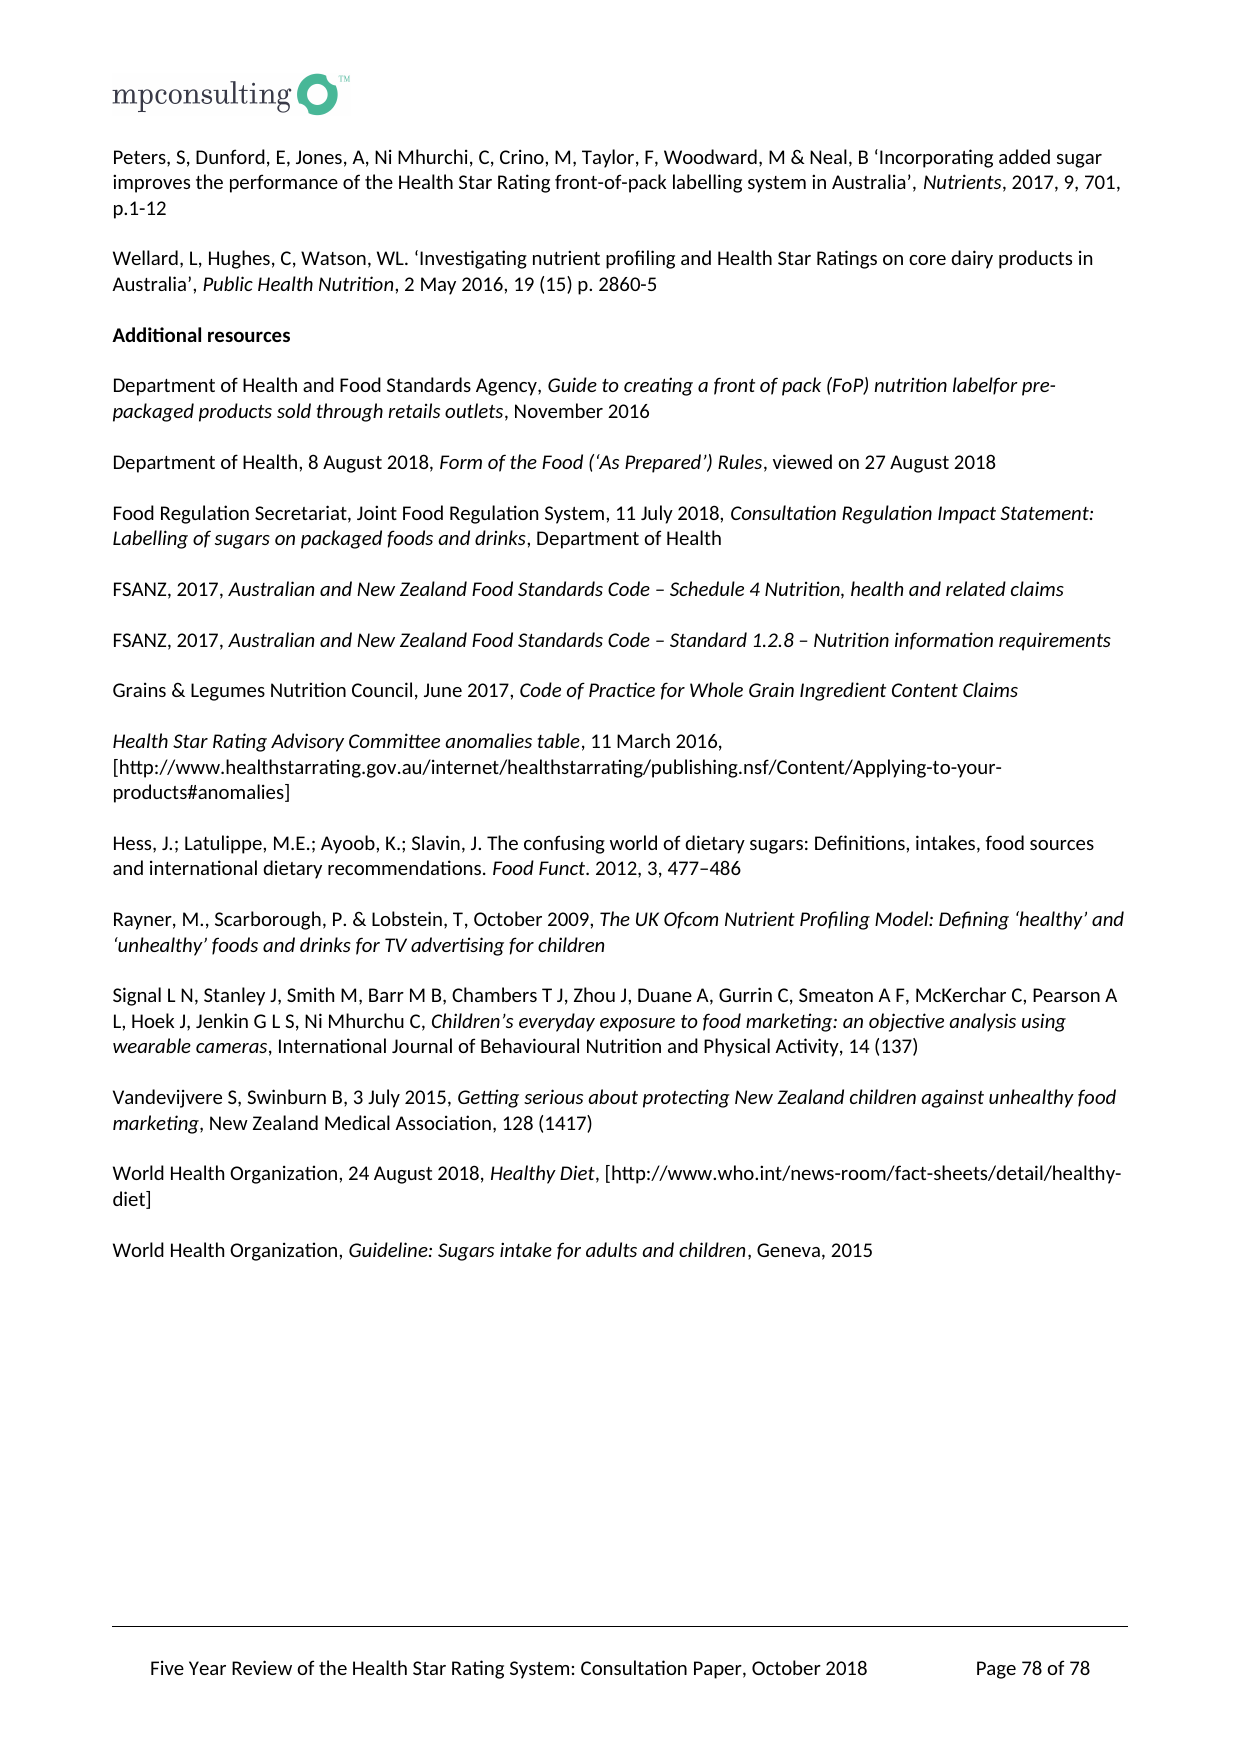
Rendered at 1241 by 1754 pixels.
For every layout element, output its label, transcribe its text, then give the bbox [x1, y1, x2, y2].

picture [112, 73, 351, 116]
text Wellard, L, Hughes, C, Watson, WL. ‘Investigating nutrient profiling and Health Star Ratings on core dairy products in Australia’, Public Health Nutrition, 2 May 2016, 19 (15) p. 2860-5 [112, 246, 1128, 296]
text FSANZ, 2017, Australian and New Zealand Food Standards Code – Schedule 4 Nutrition, health and related claims [112, 576, 1128, 601]
text Grains & Legumes Nutrition Council, June 2017, Code of Practice for Whole Grain Ingredient Content Claims [112, 678, 1128, 703]
text Department of Health, 8 August 2018, Form of the Food (‘As Prepared’) Rules, viewed on 27 August 2018 [112, 449, 1128, 474]
text Vandevijvere S, Swinburn B, 3 July 2015, Getting serious about protecting New Zealand children against unhealthy food marketing, New Zealand Medical Association, 128 (1417) [112, 1084, 1128, 1135]
text Rayner, M., Scarborough, P. & Lobstein, T, October 2009, The UK Ofcom Nutrient Profiling Model: Defining ‘healthy’ and ‘unhealthy’ foods and drinks for TV advertising for children [112, 906, 1128, 957]
text Department of Health and Food Standards Agency, Guide to creating a front of pack (FoP) nutrition labelfor pre-packaged products sold through retails outlets, November 2016 [112, 373, 1128, 423]
text Signal L N, Stanley J, Smith M, Barr M B, Chambers T J, Zhou J, Duane A, Gurrin C, Smeaton A F, McKerchar C, Pearson A L, Hoek J, Jenkin G L S, Ni Mhurchu C, Children’s everyday exposure to food marketing: an objective analysis using wearable cameras, International Journal of Behavioural Nutrition and Physical Activity, 14 (137) [112, 983, 1128, 1059]
text Hess, J.; Latulippe, M.E.; Ayoob, K.; Slavin, J. The confusing world of dietary sugars: Definitions, intakes, food sources and international dietary recommendations. Food Funct. 2012, 3, 477–486 [112, 830, 1128, 881]
text Food Regulation Secretariat, Joint Food Regulation System, 11 July 2018, Consultation Regulation Impact Statement: Labelling of sugars on packaged foods and drinks, Department of Health [112, 500, 1128, 551]
text World Health Organization, 24 August 2018, Healthy Diet, [http://www.who.int/news-room/fact-sheets/detail/healthy-diet] [112, 1161, 1128, 1211]
text FSANZ, 2017, Australian and New Zealand Food Standards Code – Standard 1.2.8 – Nutrition information requirements [112, 627, 1128, 652]
text Additional resources [112, 322, 1128, 347]
text Peters, S, Dunford, E, Jones, A, Ni Mhurchi, C, Crino, M, Taylor, F, Woodward, M & Neal, B ‘Incorporating added sugar improves the performance of the Health Star Rating front-of-pack labelling system in Australia’, Nutrients, 2017, 9, 701, p.1-12 [112, 144, 1128, 220]
text World Health Organization, Guideline: Sugars intake for adults and children, Geneva, 2015 [112, 1237, 1128, 1262]
text Health Star Rating Advisory Committee anomalies table, 11 March 2016, [http://www.healthstarrating.gov.au/internet/healthstarrating/publishing.nsf/Content/Applying-to-your-products#anomalies] [112, 728, 1128, 805]
